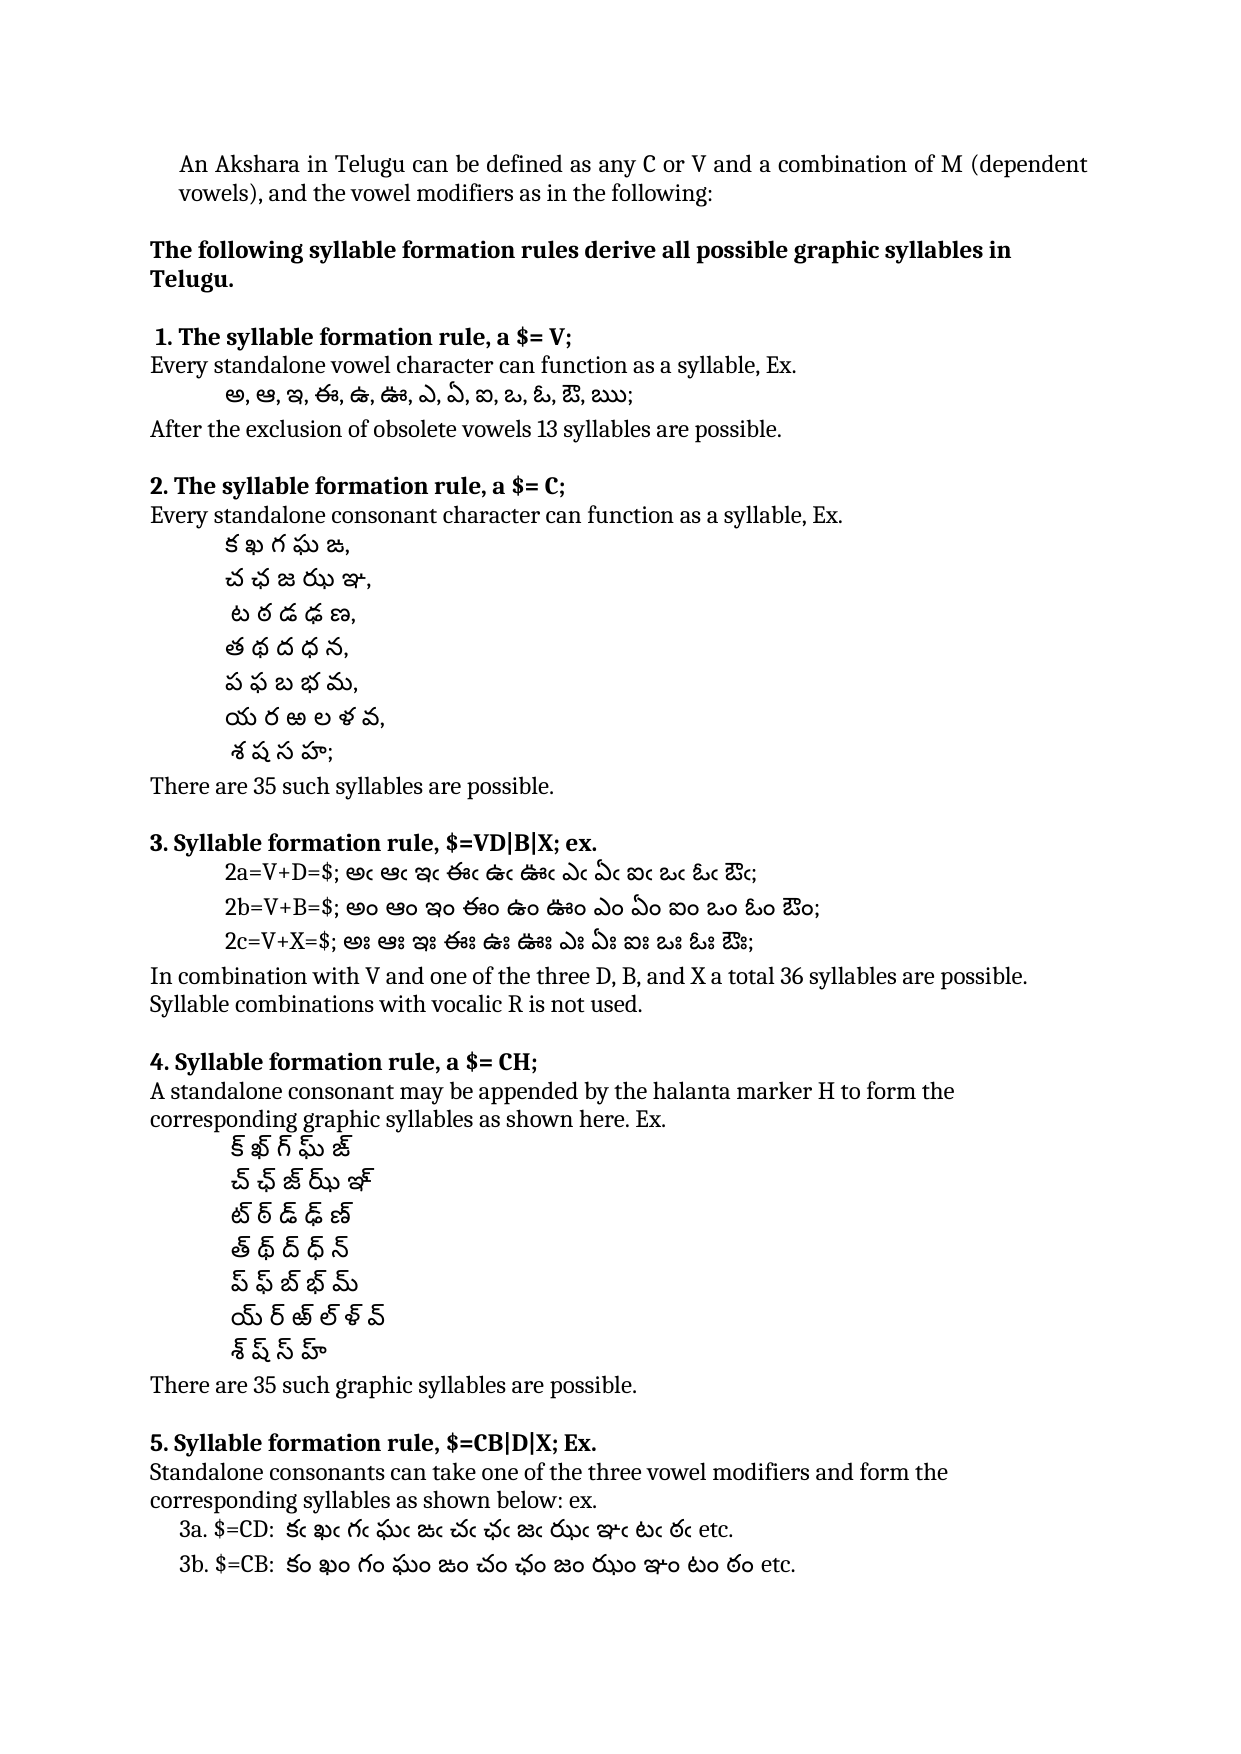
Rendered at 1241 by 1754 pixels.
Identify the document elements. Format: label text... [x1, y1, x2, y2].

text 4. Syllable formation rule, a $= CH; [150, 1048, 1090, 1077]
text య ర ఱ ల ళ వ, [150, 702, 1090, 737]
text ట ఠ డ ఢ ణ, [150, 599, 1090, 633]
text ప ఫ బ భ మ, [150, 668, 1090, 702]
text Every standalone consonant character can function as a syllable, Ex. [150, 501, 1090, 529]
text శ ష స హ; [150, 737, 1090, 772]
text క్ ఖ్ గ్ ఘ్ ఙ్ [150, 1134, 1090, 1168]
text Every standalone vowel character can function as a syllable, Ex. [150, 351, 1090, 380]
text An Akshara in Telugu can be defined as any C or V and a combination of M (dependent vowels), and the vowel modifiers as in the following: [179, 150, 1090, 207]
text Standalone consonants can take one of the three vowel modifiers and form the corresponding syllables as shown below: ex. [150, 1457, 1090, 1515]
text 3b. $=CB: కం ఖం గం ఘం ఙం చం ఛం జం ఝం ఞం టం ఠం etc. [179, 1549, 1090, 1584]
text 5. Syllable formation rule, $=CB|D|X; Ex. [150, 1429, 1090, 1457]
text చ్ ఛ్ జ్ ఝ్ ఞ్ [150, 1168, 1090, 1202]
text The following syllable formation rules derive all possible graphic syllables in Telugu. [150, 236, 1090, 294]
text శ్ ష్ స్ హ్ [150, 1337, 1090, 1371]
text In combination with V and one of the three D, B, and X a total 36 syllables are possible. Syllable combinations with vocalic R is not used. [150, 962, 1090, 1019]
text క ఖ గ ఘ ఙ, [150, 529, 1090, 564]
text After the exclusion of obsolete vowels 13 syllables are possible. [150, 414, 1090, 443]
text 1. The syllable formation rule, a $= V; [150, 322, 1090, 351]
text There are 35 such syllables are possible. [150, 772, 1090, 800]
text A standalone consonant may be appended by the halanta marker H to form the corresponding graphic syllables as shown here. Ex. [150, 1077, 1090, 1134]
text య్ ర్ ఱ్ ల్ ళ్ వ్ [150, 1303, 1090, 1337]
text 3. Syllable formation rule, $=VD|B|X; ex. [150, 829, 1090, 858]
text 2a=V+D=$; అఁ ఆఁ ఇఁ ఈఁ ఉఁ ఊఁ ఎఁ ఏఁ ఐఁ ఒఁ ఓఁ ఔఁ; [150, 858, 1090, 892]
text 2b=V+B=$; అం ఆం ఇం ఈం ఉం ఊం ఎం ఏం ఐం ఒం ఓం ఔం; [150, 892, 1090, 927]
text 2. The syllable formation rule, a $= C; [150, 472, 1090, 501]
text ప్ ఫ్ బ్ భ్ మ్ [150, 1269, 1090, 1303]
text 3a. $=CD: కఁ ఖఁ గఁ ఘఁ ఙఁ చఁ ఛఁ జఁ ఝఁ ఞఁ టఁ ఠఁ etc. [179, 1515, 1090, 1549]
text There are 35 such graphic syllables are possible. [150, 1371, 1090, 1400]
text అ, ఆ, ఇ, ఈ, ఉ, ఊ, ఎ, ఏ, ఐ, ఒ, ఓ, ఔ, ఋ; [150, 380, 1090, 414]
text 2c=V+X=$; అః ఆః ఇః ఈః ఉః ఊః ఎః ఏః ఐః ఒః ఓః ఔః; [150, 927, 1090, 962]
text త థ ద ధ న, [150, 633, 1090, 668]
text త్ థ్ ద్ ధ్ న్ [150, 1236, 1090, 1269]
text చ ఛ జ ఝ ఞ, [150, 564, 1090, 599]
text ట్ ఠ్ డ్ ఢ్ ణ్ [150, 1202, 1090, 1236]
